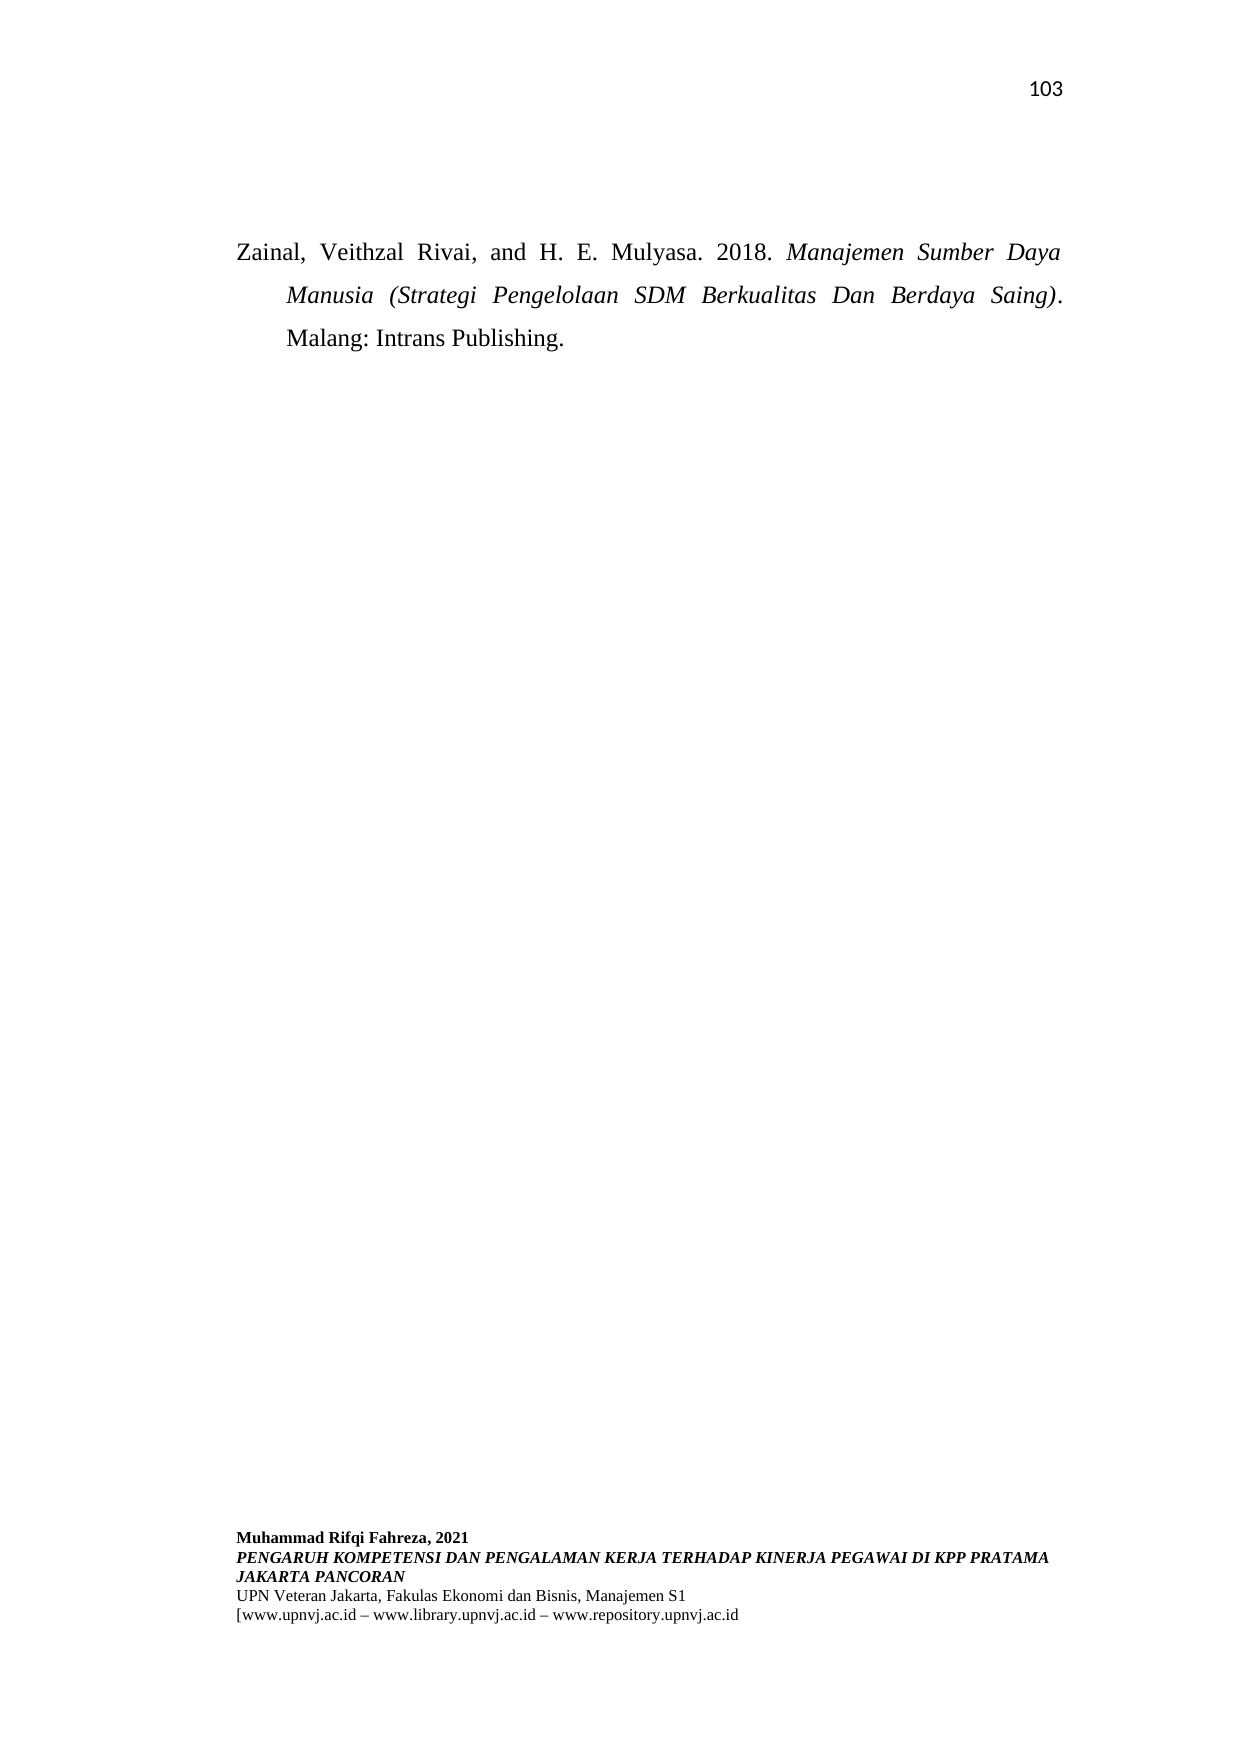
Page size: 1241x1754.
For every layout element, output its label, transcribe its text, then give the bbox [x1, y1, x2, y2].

text Zainal, Veithzal Rivai, and H. E. Mulyasa. 2018. Manajemen Sumber Daya Manusia (Strategi Pengelolaan SDM Berkualitas Dan Berdaya Saing). Malang: Intrans Publishing. [236, 237, 1063, 352]
